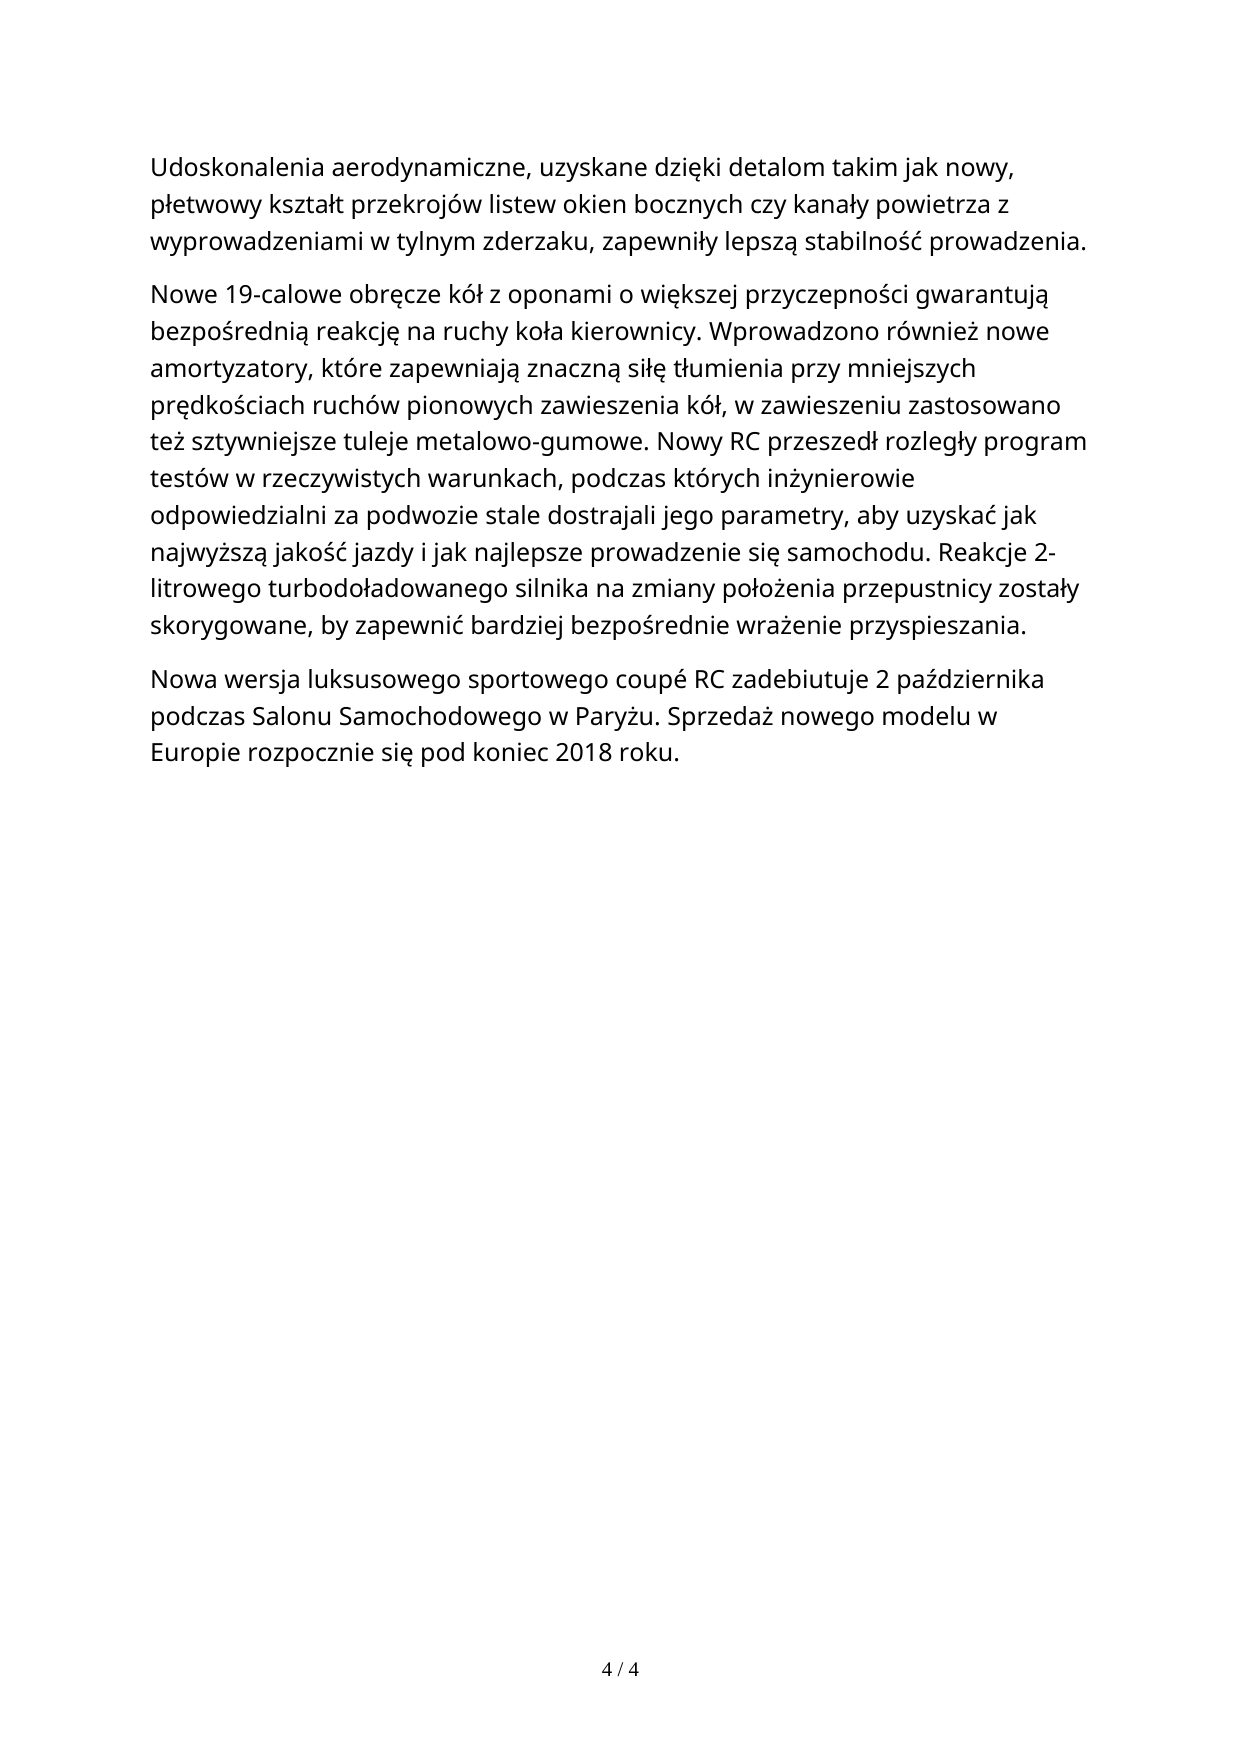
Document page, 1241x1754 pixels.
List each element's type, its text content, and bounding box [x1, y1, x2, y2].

text Udoskonalenia aerodynamiczne, uzyskane dzięki detalom takim jak nowy, płetwowy kształt przekrojów listew okien bocznych czy kanały powietrza z wyprowadzeniami w tylnym zderzaku, zapewniły lepszą stabilność prowadzenia. [150, 150, 1090, 258]
text Nowa wersja luksusowego sportowego coupé RC zadebiutuje 2 października podczas Salonu Samochodowego w Paryżu. Sprzedaż nowego modelu w Europie rozpocznie się pod koniec 2018 roku. [150, 661, 1090, 769]
text Nowe 19-calowe obręcze kół z oponami o większej przyczepności gwarantują bezpośrednią reakcję na ruchy koła kierownicy. Wprowadzono również nowe amortyzatory, które zapewniają znaczną siłę tłumienia przy mniejszych prędkościach ruchów pionowych zawieszenia kół, w zawieszeniu zastosowano też sztywniejsze tuleje metalowo-gumowe. Nowy RC przeszedł rozległy program testów w rzeczywistych warunkach, podczas których inżynierowie odpowiedzialni za podwozie stale dostrajali jego parametry, aby uzyskać jak najwyższą jakość jazdy i jak najlepsze prowadzenie się samochodu. Reakcje 2-litrowego turbodoładowanego silnika na zmiany położenia przepustnicy zostały skorygowane, by zapewnić bardziej bezpośrednie wrażenie przyspieszania. [150, 277, 1090, 642]
